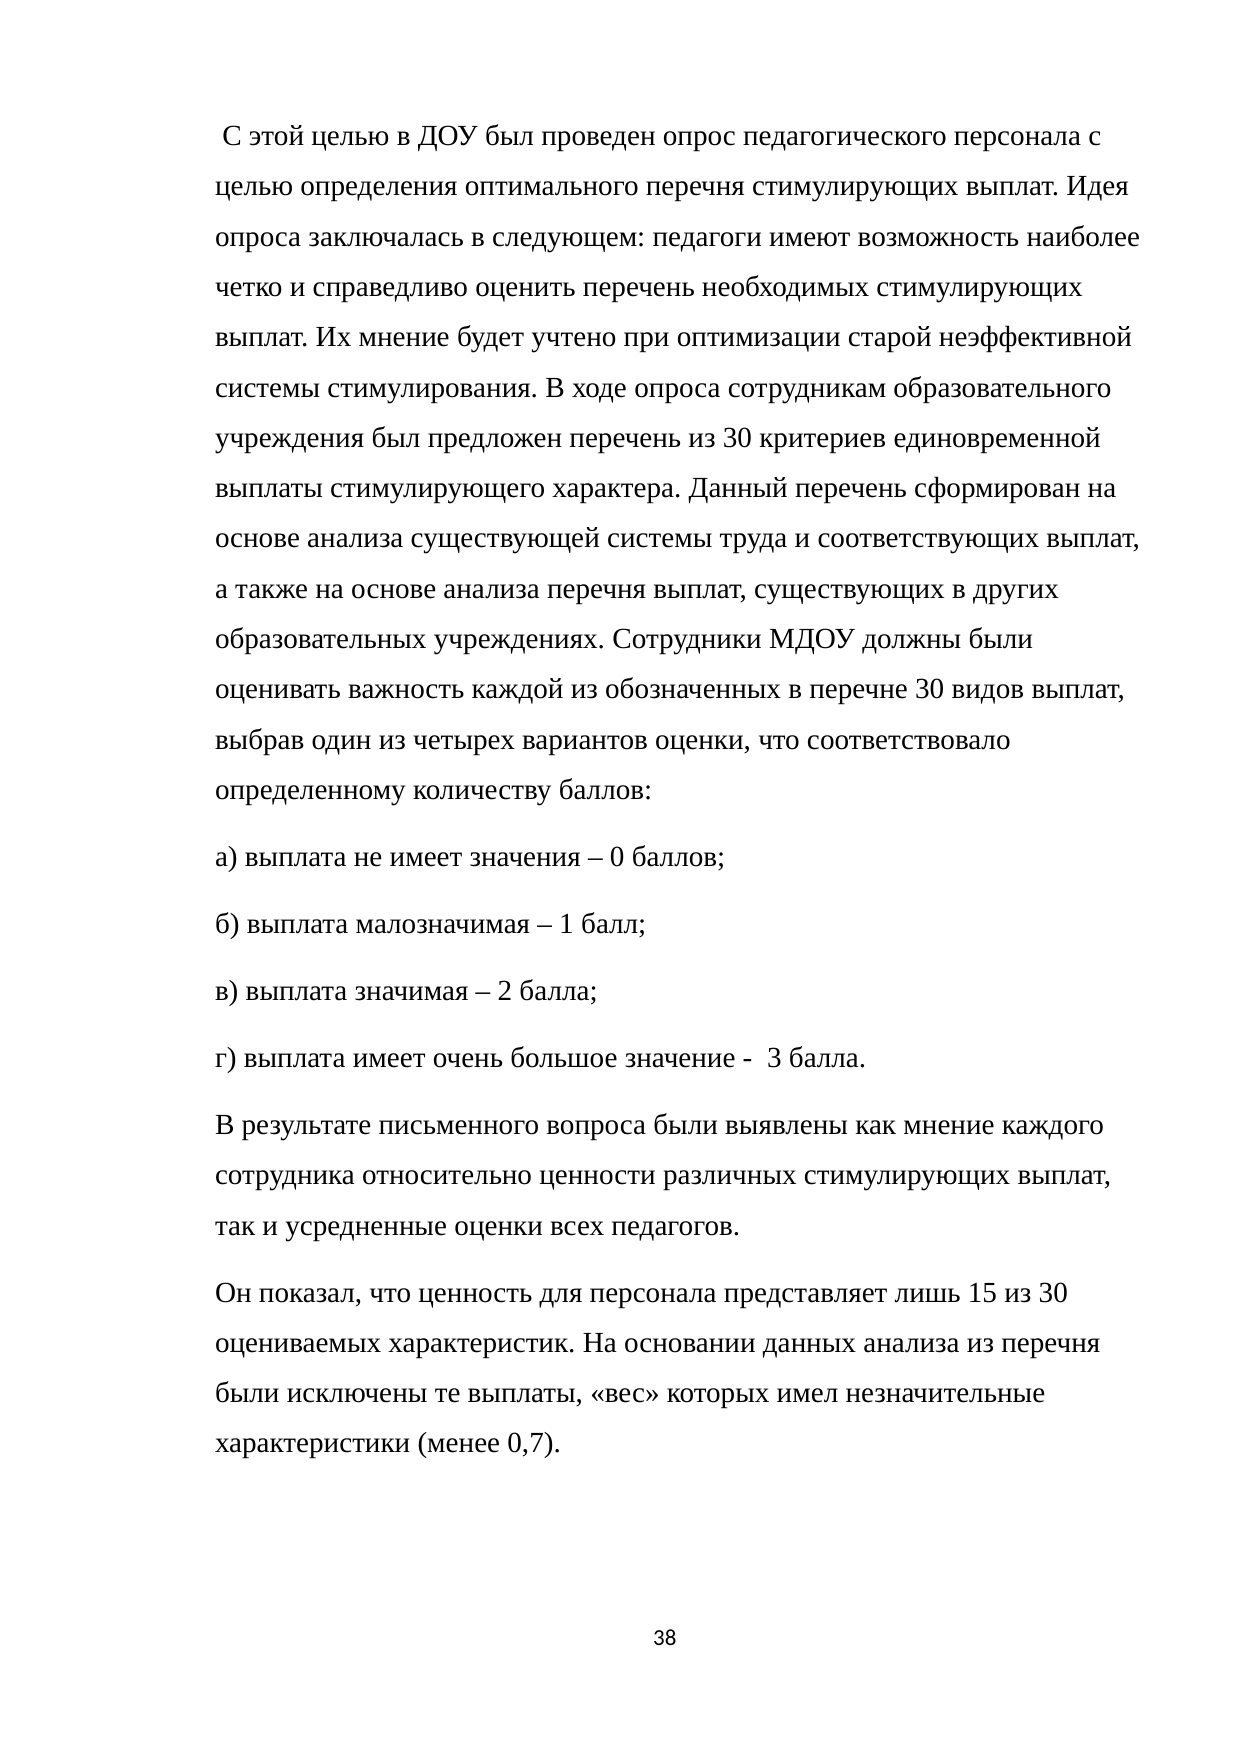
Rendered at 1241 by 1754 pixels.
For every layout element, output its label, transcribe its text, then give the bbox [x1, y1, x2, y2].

text В результате письменного вопроса были выявлены как мнение каждого сотрудника относительно ценности различных стимулирующих выплат, так и усредненные оценки всех педагогов. [215, 1107, 1152, 1241]
text г) выплата имеет очень большое значение - 3 балла. [215, 1040, 1152, 1074]
text б) выплата малозначимая – 1 балл; [215, 906, 1152, 940]
text а) выплата не имеет значения – 0 баллов; [215, 839, 1152, 873]
text в) выплата значимая – 2 балла; [215, 973, 1152, 1007]
text С этой целью в ДОУ был проведен опрос педагогического персонала с целью определения оптимального перечня стимулирующих выплат. Идея опроса заключалась в следующем: педагоги имеют возможность наиболее четко и справедливо оценить перечень необходимых стимулирующих выплат. Их мнение будет учтено при оптимизации старой неэффективной системы стимулирования. В ходе опроса сотрудникам образовательного учреждения был предложен перечень из 30 критериев единовременной выплаты стимулирующего характера. Данный перечень сформирован на основе анализа существующей системы труда и соответствующих выплат, а также на основе анализа перечня выплат, существующих в других образовательных учреждениях. Сотрудники МДОУ должны были оценивать важность каждой из обозначенных в перечне 30 видов выплат, выбрав один из четырех вариантов оценки, что соответствовало определенному количеству баллов: [215, 118, 1152, 806]
text Он показал, что ценность для персонала представляет лишь 15 из 30 оцениваемых характеристик. На основании данных анализа из перечня были исключены те выплаты, «вес» которых имел незначительные характеристики (менее 0,7). [215, 1275, 1152, 1459]
